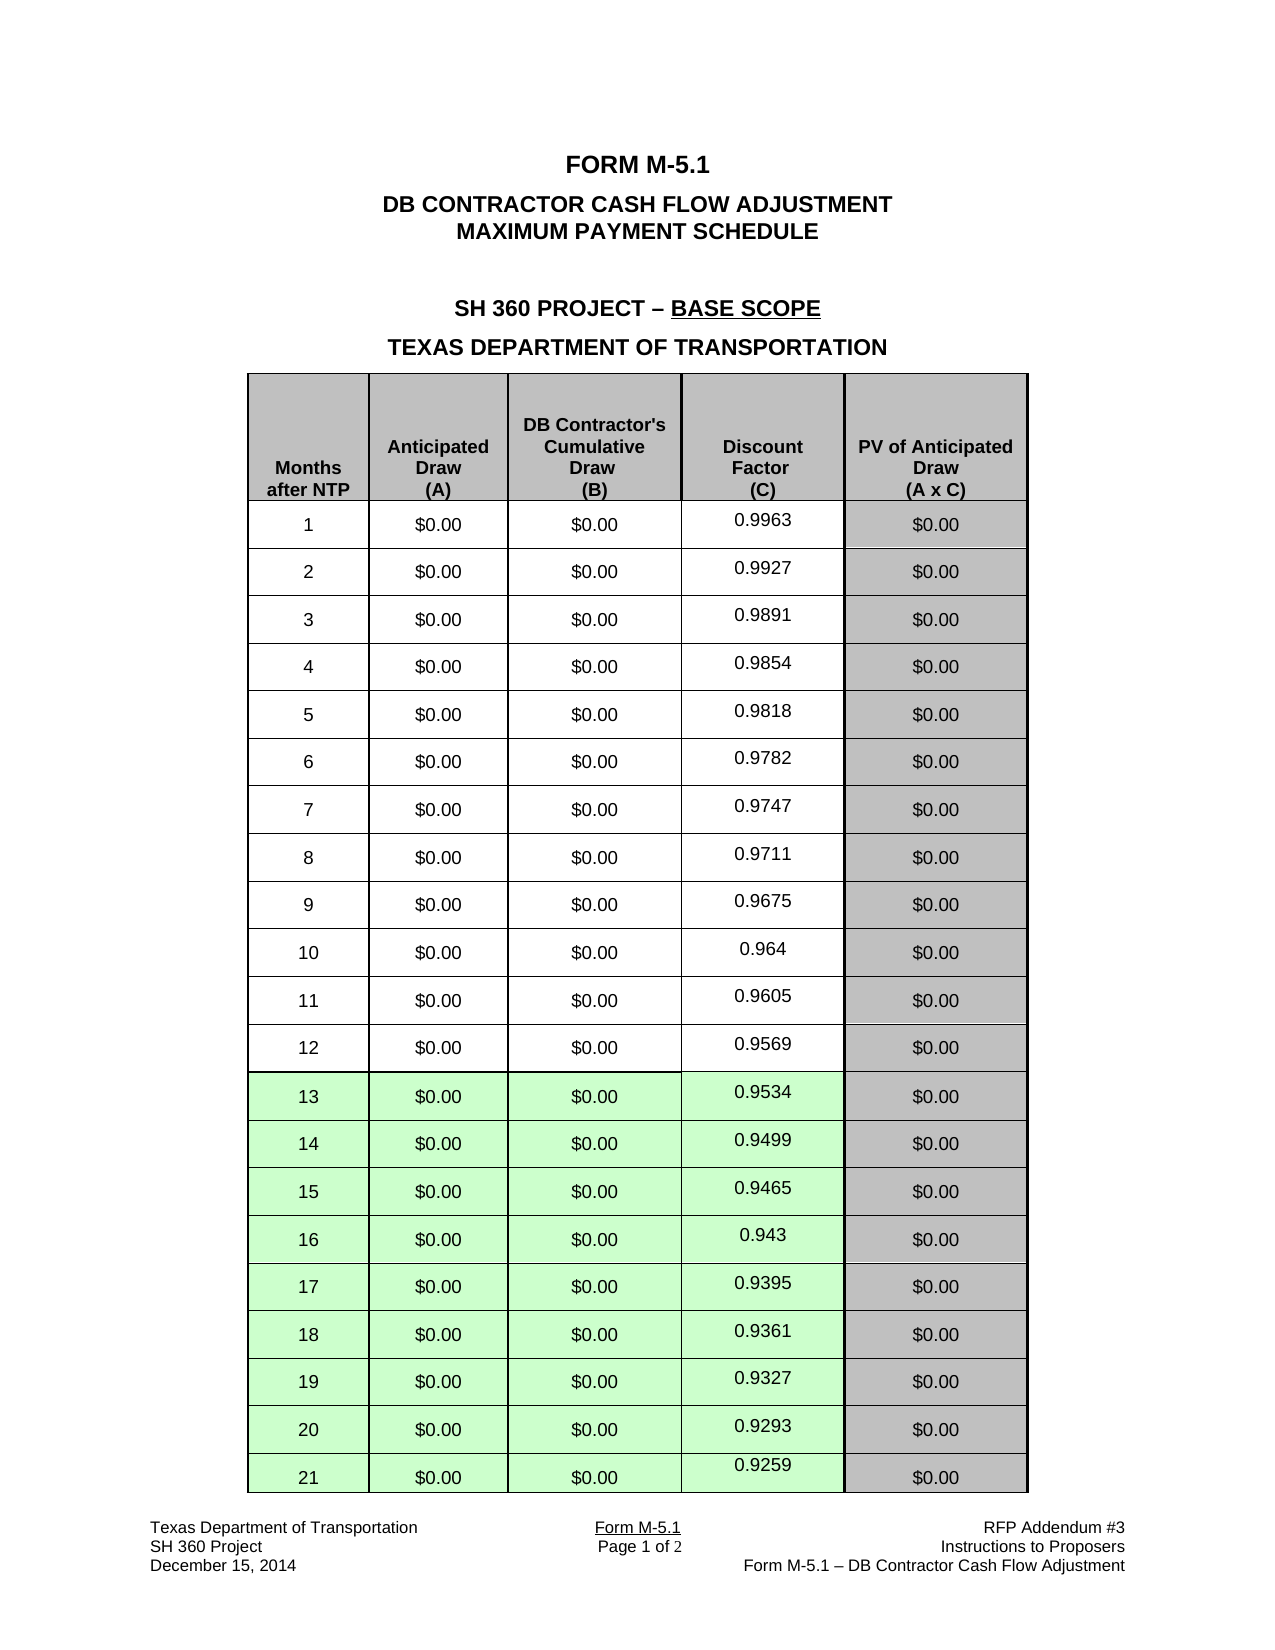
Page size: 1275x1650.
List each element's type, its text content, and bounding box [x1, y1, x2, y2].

table_cell 0.964 [682, 929, 843, 976]
table_cell 11 [249, 977, 368, 1023]
table_cell 9 [249, 882, 368, 928]
table_cell $0.00 [509, 977, 681, 1023]
table_cell 0.9854 [682, 644, 843, 690]
table_header Anticipated Draw (A) [370, 374, 507, 500]
table_cell $0.00 [509, 596, 681, 643]
table_header PV of Anticipated Draw (A x C) [846, 374, 1026, 500]
table_cell $0.00 [846, 1216, 1026, 1262]
table_cell $0.00 [846, 1359, 1026, 1405]
table_cell 15 [249, 1168, 368, 1215]
table_cell $0.00 [370, 929, 507, 976]
table_cell 10 [249, 929, 368, 976]
table_cell 0.9465 [682, 1168, 843, 1215]
table_cell 0.9499 [682, 1121, 843, 1167]
table_cell $0.00 [370, 644, 507, 690]
table_cell $0.00 [370, 977, 507, 1023]
table_cell 0.9711 [682, 834, 843, 881]
table_cell $0.00 [509, 1311, 681, 1358]
table_cell $0.00 [846, 834, 1026, 881]
table_cell $0.00 [509, 929, 681, 976]
table_cell $0.00 [509, 1264, 681, 1310]
table_cell $0.00 [370, 1168, 507, 1215]
table_header Discount Factor (C) [683, 374, 843, 500]
table_cell $0.00 [846, 691, 1026, 738]
table_cell $0.00 [370, 1311, 507, 1358]
table_cell $0.00 [370, 1264, 507, 1310]
table_cell $0.00 [846, 1311, 1026, 1358]
text FORM m-5.1 [150, 150, 1125, 179]
table_cell $0.00 [370, 1406, 507, 1453]
table_cell 13 [249, 1073, 368, 1120]
table_cell $0.00 [370, 834, 507, 881]
table_cell 6 [249, 739, 368, 785]
table_cell 21 [249, 1454, 368, 1492]
table_cell $0.00 [509, 1168, 681, 1215]
table_cell $0.00 [509, 501, 681, 547]
table_cell $0.00 [370, 1121, 507, 1167]
table_header DB Contractor's Cumulative Draw (B) [509, 374, 680, 500]
table_cell $0.00 [509, 1025, 681, 1071]
table_cell 0.9395 [682, 1264, 843, 1310]
table_cell $0.00 [370, 1025, 507, 1071]
table_cell 0.9891 [682, 596, 843, 643]
table_cell $0.00 [846, 739, 1026, 785]
table_cell 0.9569 [682, 1025, 843, 1071]
table_cell 0.9675 [682, 882, 843, 928]
table_cell $0.00 [846, 977, 1026, 1023]
table_cell 8 [249, 834, 368, 881]
table_cell 7 [249, 786, 368, 833]
table_cell $0.00 [370, 882, 507, 928]
table_cell $0.00 [509, 882, 681, 928]
table_cell $0.00 [846, 1264, 1026, 1310]
table_cell $0.00 [509, 549, 681, 595]
table_cell $0.00 [370, 1359, 507, 1405]
table_cell 0.9963 [682, 501, 843, 547]
table_cell $0.00 [846, 501, 1026, 547]
table_cell 1 [249, 501, 368, 547]
table_cell 0.9818 [682, 691, 843, 738]
table_cell $0.00 [509, 1359, 681, 1405]
table_cell $0.00 [846, 929, 1026, 976]
table_cell 14 [249, 1121, 368, 1167]
table_cell 17 [249, 1264, 368, 1310]
table_cell $0.00 [370, 1073, 507, 1120]
table_cell 5 [249, 691, 368, 738]
table_cell $0.00 [370, 786, 507, 833]
table_cell 0.9782 [682, 739, 843, 785]
table_cell $0.00 [846, 1072, 1026, 1120]
table_cell 0.9534 [682, 1072, 843, 1120]
table_cell $0.00 [509, 1454, 681, 1492]
table_cell 19 [249, 1359, 368, 1405]
table_cell $0.00 [509, 834, 681, 881]
table_cell $0.00 [370, 1454, 507, 1492]
table_cell $0.00 [846, 1406, 1026, 1453]
table_cell $0.00 [509, 644, 681, 690]
table_cell $0.00 [370, 739, 507, 785]
table_cell 0.9927 [682, 549, 843, 595]
table_cell $0.00 [846, 644, 1026, 690]
table_cell 0.9259 [682, 1454, 843, 1492]
table_cell $0.00 [846, 786, 1026, 833]
table_cell $0.00 [509, 1073, 681, 1120]
table_cell $0.00 [846, 596, 1026, 643]
table_cell 0.9327 [682, 1359, 843, 1405]
table_cell 0.9361 [682, 1311, 843, 1358]
table_cell $0.00 [370, 596, 507, 643]
table_cell $0.00 [846, 1121, 1026, 1167]
table_cell $0.00 [846, 1454, 1026, 1492]
text DB CONTRACTOR CASH FLOW ADJUSTMENT MAXIMUM PAYMENT SCHEDULE [150, 191, 1125, 244]
table_cell $0.00 [509, 1406, 681, 1453]
table_cell $0.00 [509, 691, 681, 738]
table_cell 0.9747 [682, 786, 843, 833]
table_cell 18 [249, 1311, 368, 1358]
table_cell $0.00 [509, 739, 681, 785]
table_cell $0.00 [370, 501, 507, 547]
table_cell 12 [249, 1025, 368, 1071]
table_cell 4 [249, 644, 368, 690]
text SH 360 Project – base scope [150, 295, 1125, 322]
table_cell 16 [249, 1216, 368, 1262]
table_cell 2 [249, 549, 368, 595]
table_cell $0.00 [509, 786, 681, 833]
table_cell 20 [249, 1406, 368, 1453]
table_header Months after NTP [249, 374, 368, 500]
table_cell $0.00 [509, 1216, 681, 1262]
table_cell $0.00 [846, 1168, 1026, 1215]
table_cell $0.00 [370, 549, 507, 595]
table_cell $0.00 [846, 882, 1026, 928]
table_cell $0.00 [370, 1216, 507, 1262]
text Texas Department of Transportation [150, 334, 1125, 361]
table_cell $0.00 [370, 691, 507, 738]
table_cell 3 [249, 596, 368, 643]
table_cell $0.00 [846, 1025, 1026, 1071]
table_cell $0.00 [509, 1121, 681, 1167]
table_cell $0.00 [846, 549, 1026, 595]
table_cell 0.9605 [682, 977, 843, 1023]
table_cell 0.9293 [682, 1406, 843, 1453]
table_cell 0.943 [682, 1216, 843, 1262]
